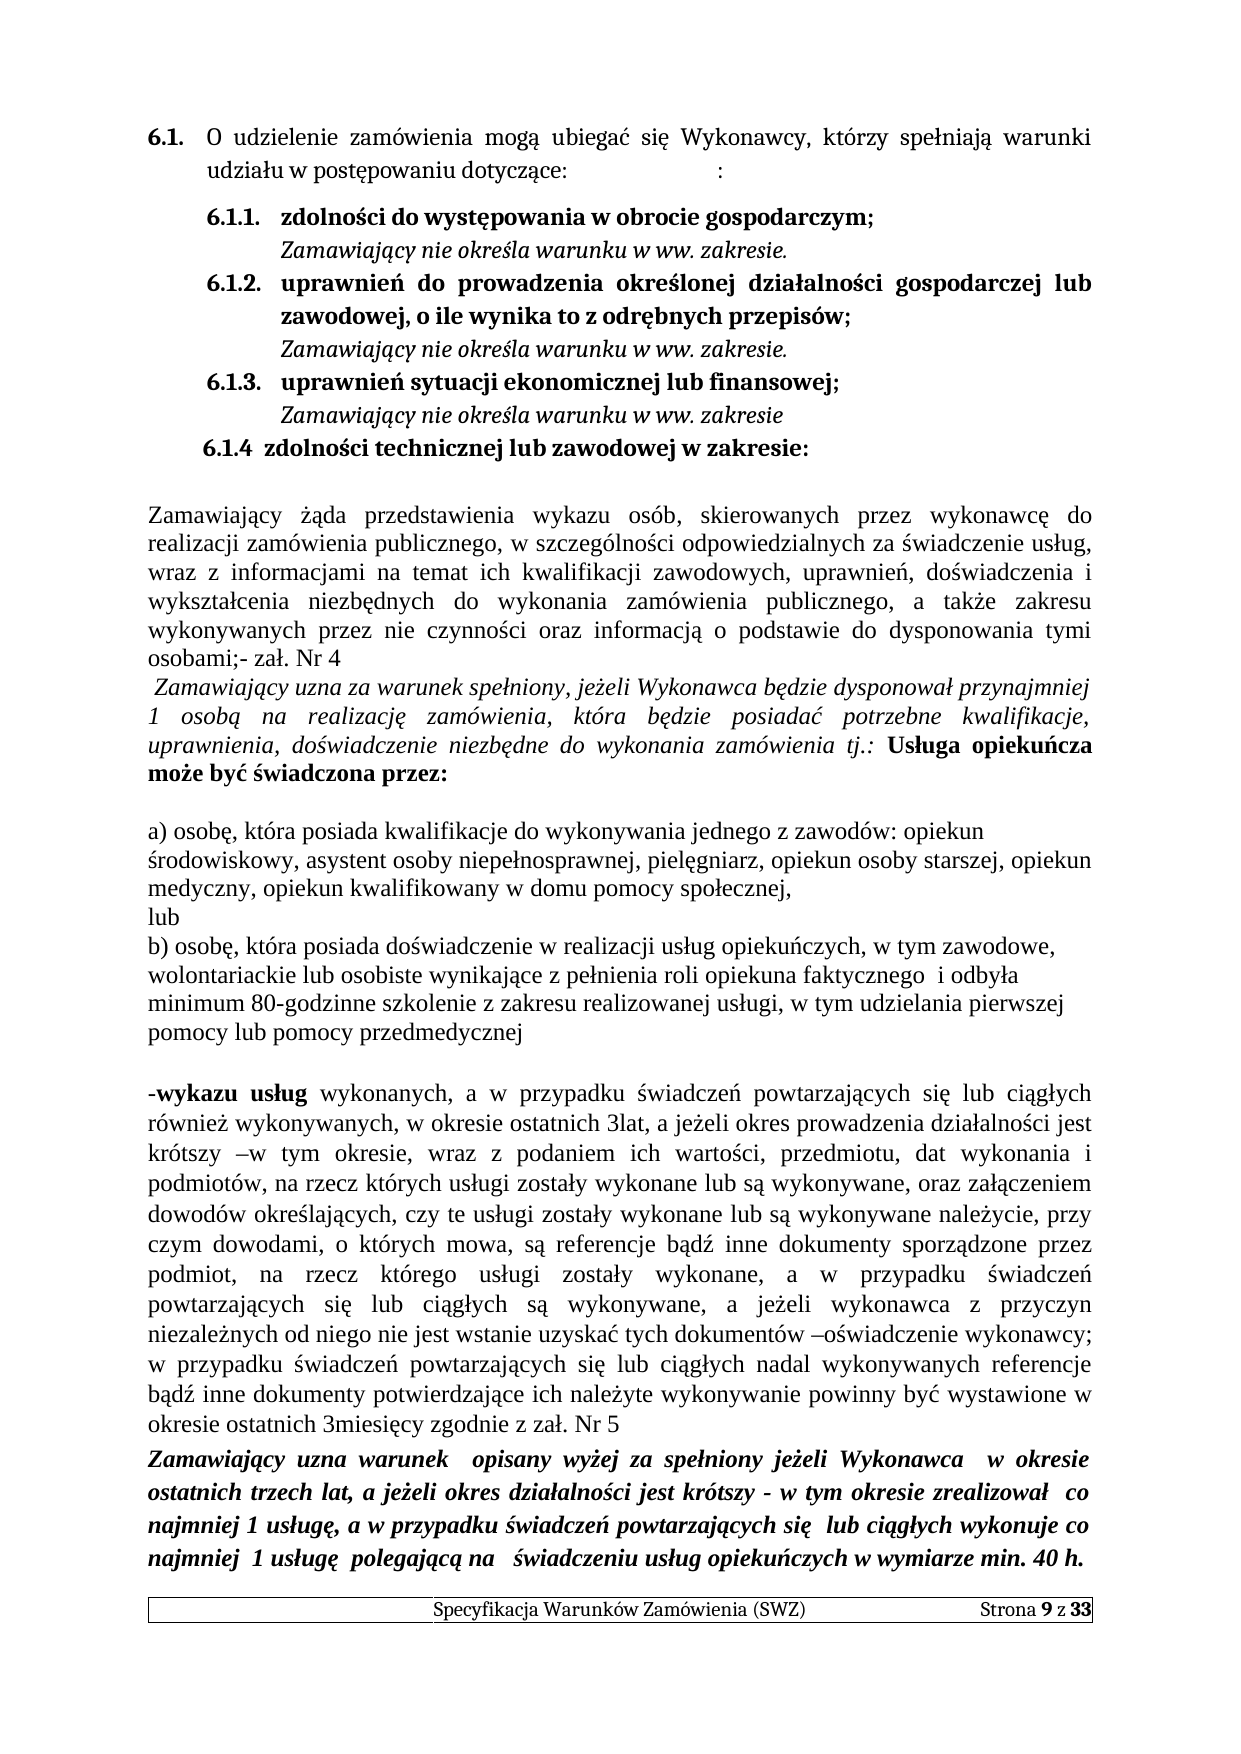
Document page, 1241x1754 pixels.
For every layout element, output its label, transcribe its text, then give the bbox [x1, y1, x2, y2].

text Zamawiający nie określa warunku w ww. zakresie. [281, 335, 1093, 363]
text a) osobę, która posiada kwalifikacje do wykonywania jednego z zawodów: opiekun środowiskowy, asystent osoby niepełnosprawnej, pielęgniarz, opiekun osoby starszej, opiekun medyczny, opiekun kwalifikowany w domu pomocy społecznej, [148, 816, 1093, 902]
text lub [148, 902, 1093, 931]
list uprawnień sytuacji ekonomicznej lub finansowej; [207, 368, 1093, 396]
text Zamawiający nie określa warunku w ww. zakresie. [281, 236, 1093, 264]
list zdolności do występowania w obrocie gospodarczym; [207, 203, 1093, 231]
list O udzielenie zamówienia mogą ubiegać się Wykonawcy, którzy spełniają warunki udziału w postępowaniu dotyczące: postępowaniu: [148, 123, 1093, 184]
text b) osobę, która posiada doświadczenie w realizacji usług opiekuńczych, w tym zawodowe, wolontariackie lub osobiste wynikające z pełnienia roli opiekuna faktycznego i odbyła minimum 80-godzinne szkolenie z zakresu realizowanej usługi, w tym udzielania pierwszej pomocy lub pomocy przedmedycznej [148, 931, 1093, 1046]
list uprawnień do prowadzenia określonej działalności gospodarczej lub zawodowej, o ile wynika to z odrębnych przepisów; [207, 269, 1093, 330]
text Zamawiający uzna za warunek spełniony, jeżeli Wykonawca będzie dysponował przynajmniej 1 osobą na realizację zamówienia, która będzie posiadać potrzebne kwalifikacje, uprawnienia, doświadczenie niezbędne do wykonania zamówienia tj.: Usługa opiekuńcza może być świadczona przez: [148, 672, 1093, 787]
list Zamawiający uzna warunek opisany wyżej za spełniony jeżeli Wykonawca w okresie ostatnich trzech lat, a jeżeli okres działalności jest krótszy - w tym okresie zrealizował co najmniej 1 usługę, a w przypadku świadczeń powtarzających się lub ciągłych wykonuje co najmniej 1 usługę polegającą na świadczeniu usług opiekuńczych w wymiarze min. 40 h. [148, 1444, 1093, 1571]
text Zamawiający żąda przedstawienia wykazu osób, skierowanych przez wykonawcę do realizacji zamówienia publicznego, w szczególności odpowiedzialnych za świadczenie usług, wraz z informacjami na temat ich kwalifikacji zawodowych, uprawnień, doświadczenia i wykształcenia niezbędnych do wykonania zamówienia publicznego, a także zakresu wykonywanych przez nie czynności oraz informacją o podstawie do dysponowania tymi osobami;- zał. Nr 4 [148, 500, 1093, 672]
text Zamawiający nie określa warunku w ww. zakresie [207, 401, 1093, 429]
list -wykazu usług wykonanych, a w przypadku świadczeń powtarzających się lub ciągłych również wykonywanych, w okresie ostatnich 3lat, a jeżeli okres prowadzenia działalności jest krótszy –w tym okresie, wraz z podaniem ich wartości, przedmiotu, dat wykonania i podmiotów, na rzecz których usługi zostały wykonane lub są wykonywane, oraz załączeniem dowodów określających, czy te usługi zostały wykonane lub są wykonywane należycie, przy czym dowodami, o których mowa, są referencje bądź inne dokumenty sporządzone przez podmiot, na rzecz którego usługi zostały wykonane, a w przypadku świadczeń powtarzających się lub ciągłych są wykonywane, a jeżeli wykonawca z przyczyn niezależnych od niego nie jest wstanie uzyskać tych dokumentów –oświadczenie wykonawcy; w przypadku świadczeń powtarzających się lub ciągłych nadal wykonywanych referencje bądź inne dokumenty potwierdzające ich należyte wykonywanie powinny być wystawione w okresie ostatnich 3miesięcy zgodnie z zał. Nr 5 [148, 1078, 1093, 1438]
list 6.1.4 zdolności technicznej lub zawodowej w zakresie: [148, 434, 1093, 462]
